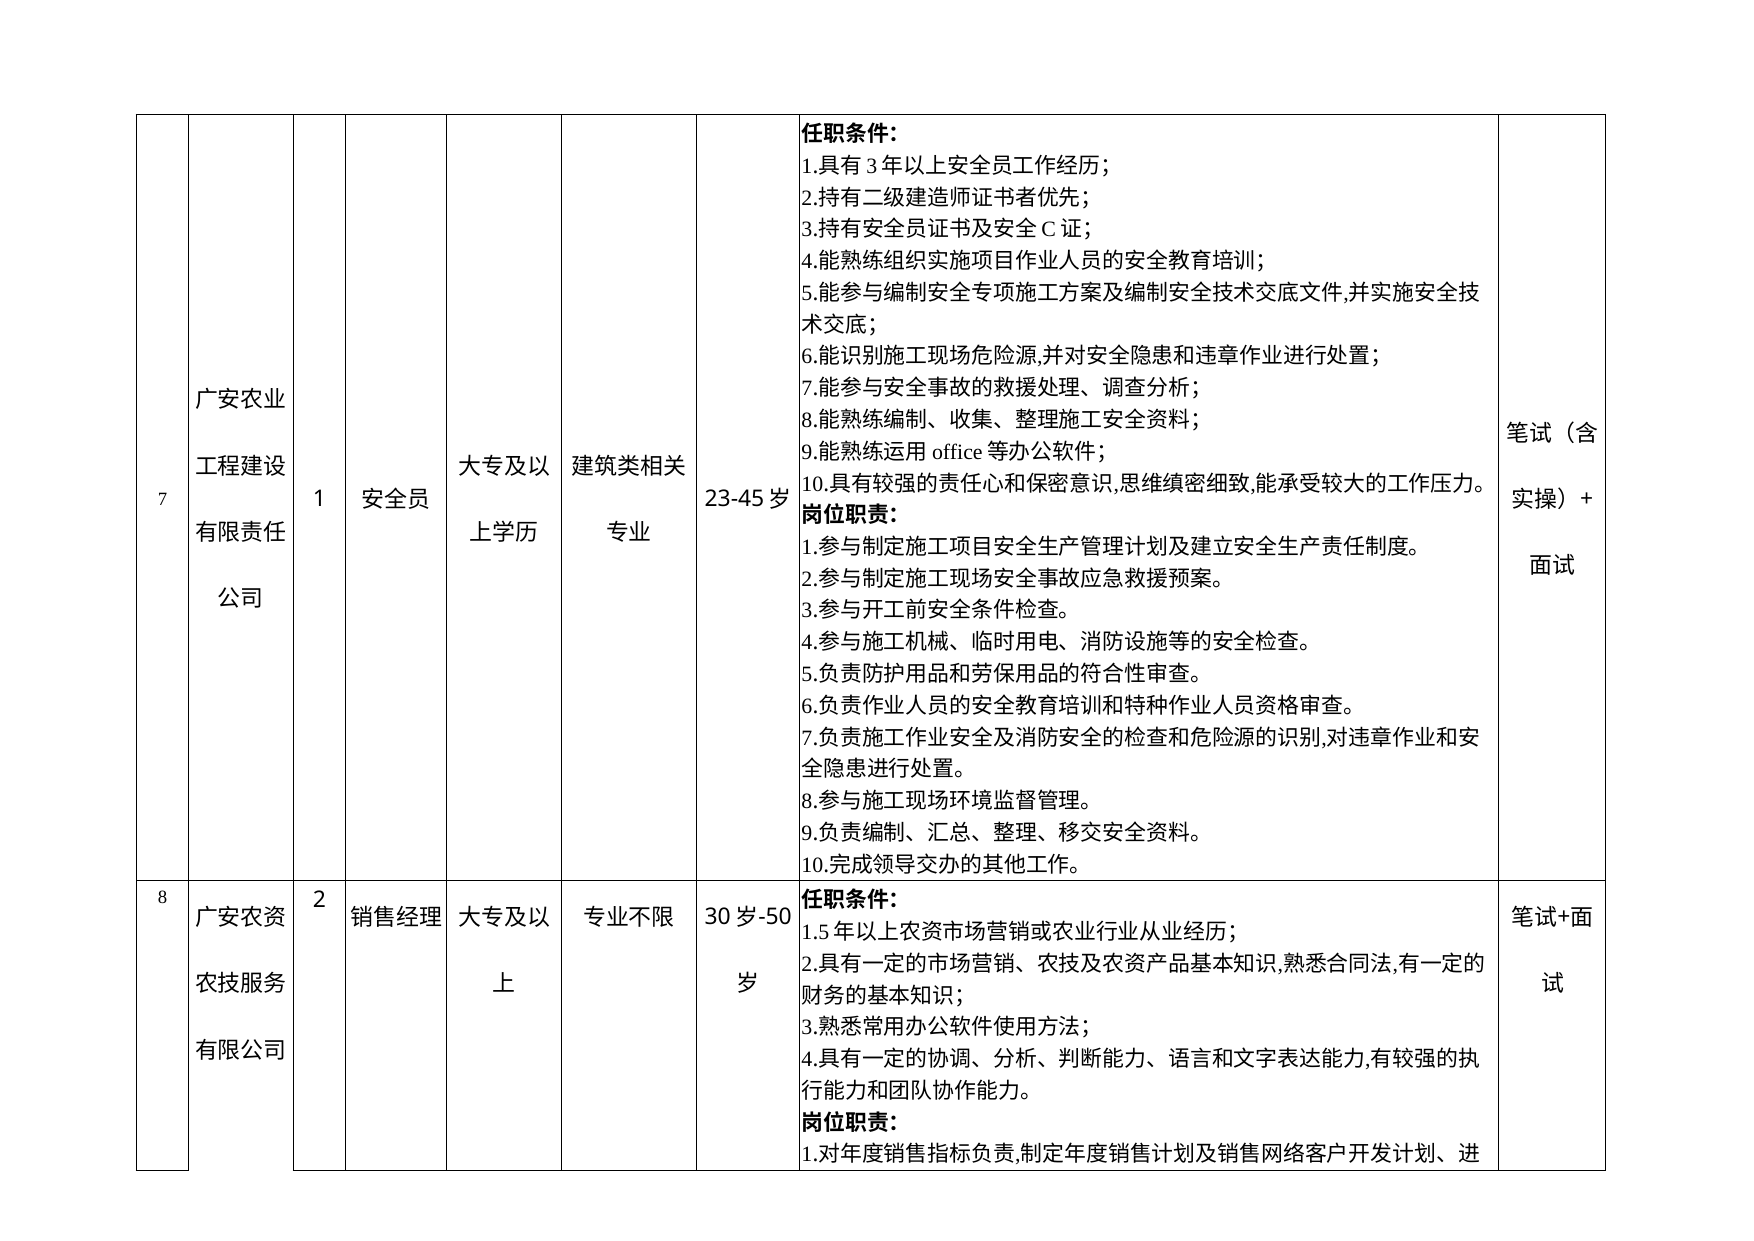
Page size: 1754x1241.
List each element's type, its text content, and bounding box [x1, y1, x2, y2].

table_cell 1 [294, 115, 345, 880]
table_cell 23-45岁 [697, 115, 799, 880]
table_cell 销售经理 [346, 881, 446, 1169]
table_cell 广安农资农技服务有限公司 [189, 881, 293, 1169]
table_cell 8 [137, 881, 188, 1169]
table_cell 安全员 [346, 115, 446, 880]
table_cell 大专及以上学历 [447, 115, 561, 880]
table_cell 任职条件： 1.具有3年以上安全员工作经历； 2.持有二级建造师证书者优先； 3.持有安全员证书及安全C证； 4.能熟练组织实施项目作业人员的安全教育培训； 5.能参与编制安全专项施工方案及编制安全技术交底文件,并实施安全技术交底； 6.能识别施工现场危险源,并对安全隐患和违章作业进行处置； 7.能参与安全事故的救援处理、调查分析； 8.能熟练编制、收集、整理施工安全资料； 9.能熟练运用office等办公软件； 10.具有较强的责任心和保密意识,思维缜密细致,能承受较大的工作压力。 岗位职责： 1.参与制定施工项目安全生产管理计划及建立安全生产责任制度。 2.参与制定施工现场安全事故应急救援预案。 3.参与开工前安全条件检查。 4.参与施工机械、临时用电、消防设施等的安全检查。 5.负责防护用品和劳保用品的符合性审查。 6.负责作业人员的安全教育培训和特种作业人员资格审查。 7.负责施工作业安全及消防安全的检查和危险源的识别,对违章作业和安全隐患进行处置。 8.参与施工现场环境监督管理。 9.负责编制、汇总、整理、移交安全资料。 10.完成领导交办的其他工作。 [800, 115, 1498, 880]
table_cell 广安农业工程建设有限责任公司 [189, 115, 293, 880]
table_cell 建筑类相关专业 [562, 115, 696, 880]
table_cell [800, 881, 1498, 1169]
table_cell 2 [294, 881, 345, 1169]
table_cell 专业不限 [562, 881, 696, 1169]
table_cell 7 [137, 115, 188, 880]
table_cell 大专及以上 [447, 881, 561, 1169]
table_cell 笔试（含实操）+面试 [1499, 115, 1605, 880]
table_cell 笔试+面试 [1499, 881, 1605, 1169]
table_cell 30岁-50岁 [697, 881, 799, 1169]
